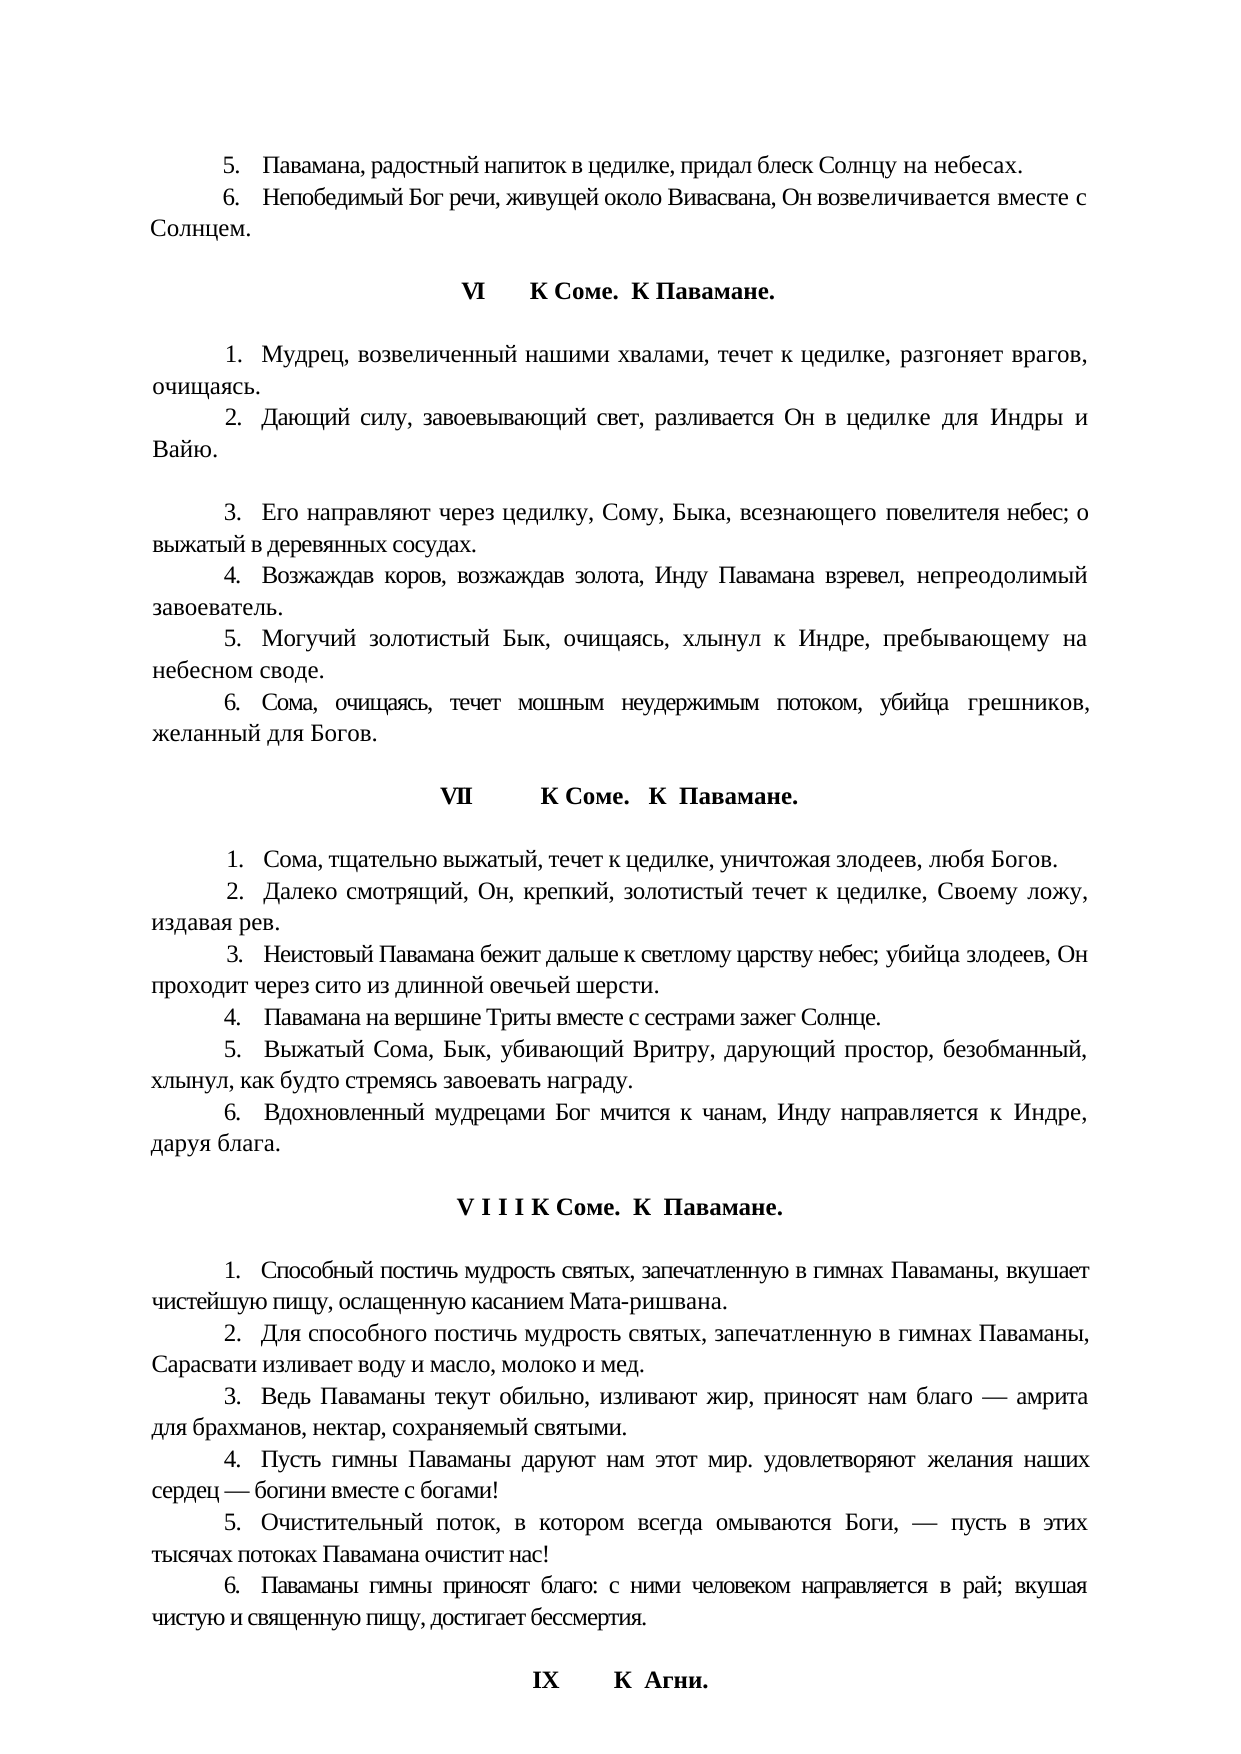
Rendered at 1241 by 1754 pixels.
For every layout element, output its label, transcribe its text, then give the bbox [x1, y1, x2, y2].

text VI К Соме. К Павамане. [150, 276, 1086, 305]
text VII К Соме. К Павамане. [150, 781, 1088, 810]
text IX К Агни. [151, 1665, 1090, 1694]
list Очистительный поток, в котором всегда омываются Боги, — пусть в этих тысячах потоках Павамана очистит нас! [151, 1507, 1088, 1567]
list Способный постичь мудрость святых, запечатленную в гимнах Паваманы, вкушает чистейшую пищу, ослащенную касанием Мата-ришвана. [151, 1255, 1090, 1315]
list Паваманы гимны приносят благо: с ними человеком направляется в рай; вкушая чистую и священную пищу, достигает бессмертия. [151, 1570, 1088, 1631]
list Далеко смотрящий, Он, крепкий, золотистый течет к цедилке, Своему ложу, издавая рев. [151, 876, 1088, 936]
list Сома, очищаясь, течет мошным неудержимым потоком, убийца грешников, желанный для Богов. [152, 687, 1090, 747]
list Дающий силу, завоевывающий свет, разливается Он в цедилке для Индры и Вайю. [152, 402, 1088, 463]
list Его направляют через цедилку, Сому, Быка, всезнающего повелителя небес; о выжатый в деревянных сосудах. [152, 497, 1089, 557]
list Сома, тщательно выжатый, течет к цедилке, уничтожая злодеев, любя Богов. [151, 844, 1088, 873]
list Пусть гимны Паваманы даруют нам этот мир. удовлетворяют желания наших сердец — богини вместе с богами! [151, 1444, 1090, 1504]
list Для способного постичь мудрость святых, запечатленную в гимнах Паваманы, Сарасвати изливает воду и масло, молоко и мед. [151, 1318, 1090, 1378]
list Непобедимый Бог речи, живущей около Вивасвана, Он возвеличивается вместе с Солнцем. [150, 182, 1087, 242]
list Павамана на вершине Триты вместе с сестрами зажег Солнце. [223, 1002, 1090, 1031]
text VIIIК Соме. К Павамане. [150, 1192, 1089, 1220]
list Могучий золотистый Бык, очищаясь, хлынул к Индре, пребывающему на небесном своде. [152, 623, 1087, 684]
list Выжатый Сома, Бык, убивающий Вритру, дарующий простор, безобманный, хлынул, как будто стремясь завоевать награду. [151, 1034, 1087, 1094]
list Возжаждав коров, возжаждав золота, Инду Павамана взревел, непреодолимый завоеватель. [152, 560, 1088, 621]
list Вдохновленный мудрецами Бог мчится к чанам, Инду направляется к Индре, даруя блага. [151, 1097, 1088, 1157]
list Ведь Паваманы текут обильно, изливают жир, приносят нам благо — амрита для брахманов, нектар, сохраняемый святыми. [151, 1381, 1089, 1441]
list Мудрец, возвеличенный нашими хвалами, течет к цедилке, разгоняет врагов, очищаясь. [152, 339, 1088, 400]
list Неистовый Павамана бежит дальше к светлому царству небес; убийца злодеев, Он проходит через сито из длинной овечьей шерсти. [151, 939, 1088, 999]
list Павамана, радостный напиток в цедилке, придал блеск Солнцу на небесах. [150, 150, 1087, 179]
